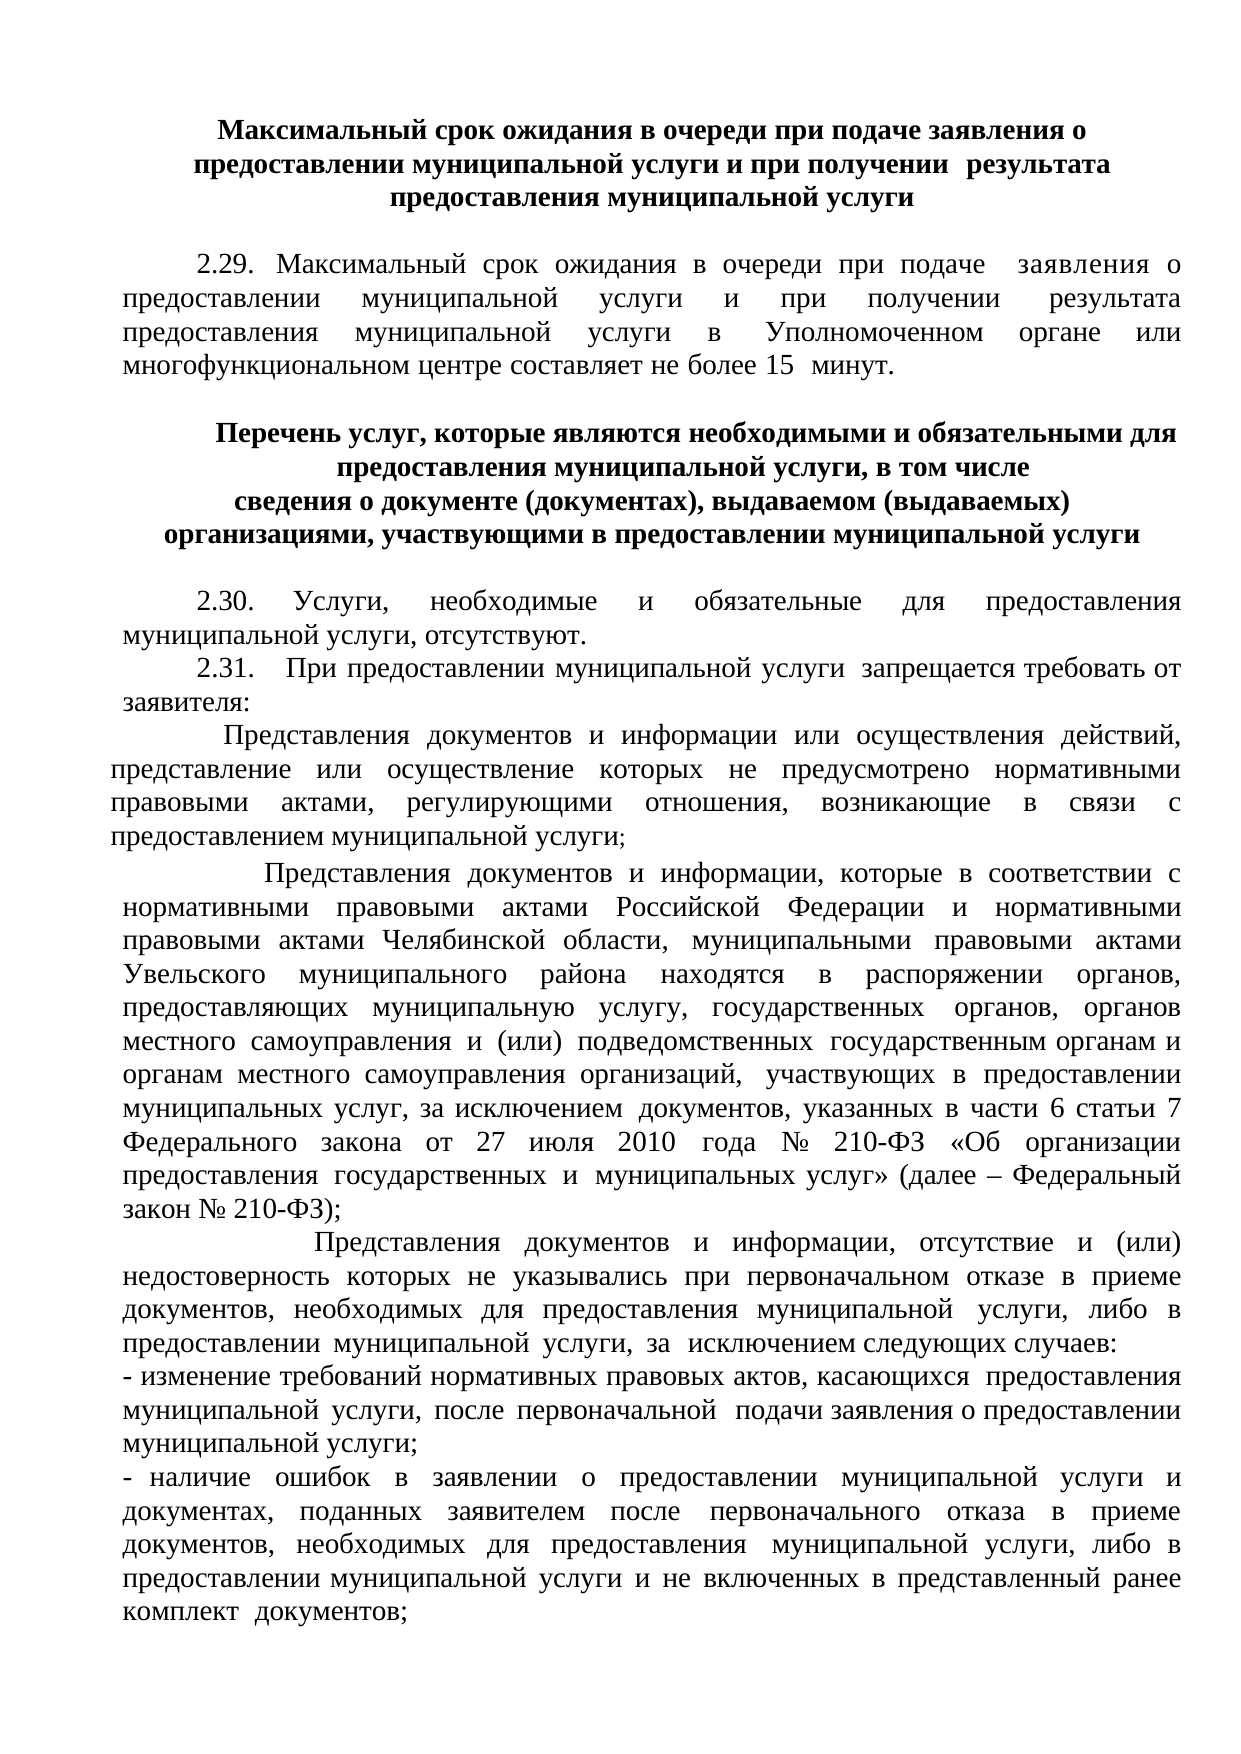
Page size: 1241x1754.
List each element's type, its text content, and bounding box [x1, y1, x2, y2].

text сведения о документе (документах), выдаваемом (выдаваемых) организациями, участвующими в предоставлении муниципальной услуги [133, 483, 1171, 550]
text Представления документов и информации или осуществления действий, представление или осуществление которых не предусмотрено нормативными правовыми актами, регулирующими отношения, возникающие в связи с предоставлением муниципальной услуги; [110, 717, 1181, 852]
subtitle Максимальный срок ожидания в очереди при подаче заявления о предоставлении муниципальной услуги и при получении результата предоставления муниципальной услуги [127, 112, 1177, 213]
subtitle Перечень услуг, которые являются необходимыми и обязательными для предоставления муниципальной услуги, в том числе [174, 416, 1192, 483]
text Представления документов и информации, которые в соответствии с нормативными правовыми актами Российской Федерации и нормативными правовыми актами Челябинской области, муниципальными правовыми актами Увельского муниципального района находятся в распоряжении органов, предоставляющих муниципальную услугу, государственных органов, органов местного самоуправления и (или) подведомственных государственным органам и органам местного самоуправления организаций, участвующих в предоставлении муниципальных услуг, за исключением документов, указанных в части 6 статьи 7 Федерального закона от 27 июля 2010 года № 210-ФЗ «Об организации предоставления государственных и муниципальных услуг» (далее – Федеральный закон № 210-ФЗ); [122, 855, 1181, 1224]
text - изменение требований нормативных правовых актов, касающихся предоставления муниципальной услуги, после первоначальной подачи заявления о предоставлении муниципальной услуги; [122, 1358, 1181, 1459]
list При предоставлении муниципальной услуги запрещается требовать от заявителя: [122, 650, 1181, 717]
list Услуги, необходимые и обязательные для предоставления муниципальной услуги, отсутствуют. [122, 583, 1181, 650]
text - наличие ошибок в заявлении о предоставлении муниципальной услуги и документах, поданных заявителем после первоначального отказа в приеме документов, необходимых для предоставления муниципальной услуги, либо в предоставлении муниципальной услуги и не включенных в представленный ранее комплект документов; [122, 1459, 1181, 1627]
text Представления документов и информации, отсутствие и (или) недостоверность которых не указывались при первоначальном отказе в приеме документов, необходимых для предоставления муниципальной услуги, либо в предоставлении муниципальной услуги, за исключением следующих случаев: [122, 1224, 1181, 1358]
list Максимальный срок ожидания в очереди при подаче заявления о предоставлении муниципальной услуги и при получении результата предоставления муниципальной услуги в Уполномоченном органе или многофункциональном центре составляет не более 15 минут. [122, 247, 1181, 381]
